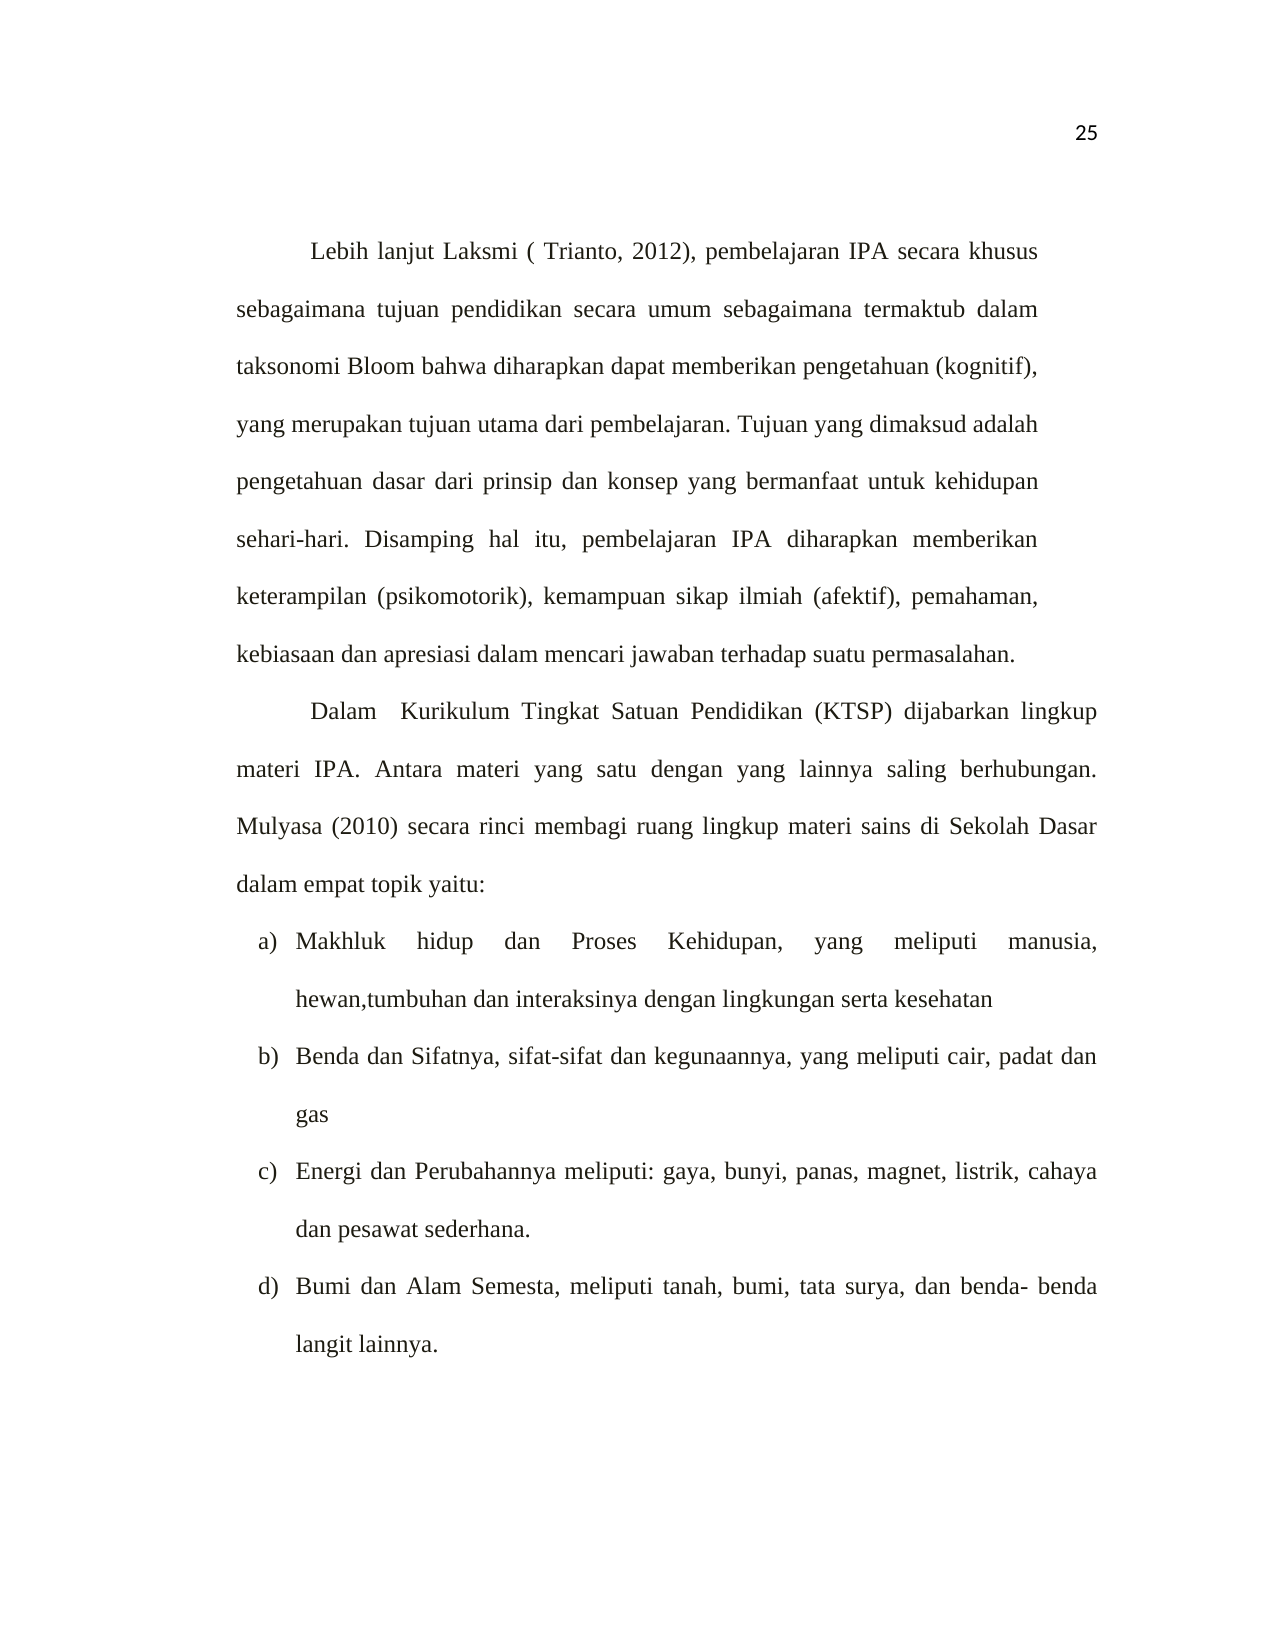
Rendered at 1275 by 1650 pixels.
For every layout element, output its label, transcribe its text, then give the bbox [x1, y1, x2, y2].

list Makhluk hidup dan Proses Kehidupan, yang meliputi manusia, hewan,tumbuhan dan interaksinya dengan lingkungan serta kesehatan [258, 926, 1098, 1012]
list Dalam Kurikulum Tingkat Satuan Pendidikan (KTSP) dijabarkan lingkup materi IPA. Antara materi yang satu dengan yang lainnya saling berhubungan. Mulyasa (2010) secara rinci membagi ruang lingkup materi sains di Sekolah Dasar dalam empat topik yaitu: [236, 696, 1098, 897]
list Benda dan Sifatnya, sifat-sifat dan kegunaannya, yang meliputi cair, padat dan gas [258, 1041, 1098, 1127]
list Lebih lanjut Laksmi ( Trianto, 2012), pembelajaran IPA secara khusus sebagaimana tujuan pendidikan secara umum sebagaimana termaktub dalam taksonomi Bloom bahwa diharapkan dapat memberikan pengetahuan (kognitif), yang merupakan tujuan utama dari pembelajaran. Tujuan yang dimaksud adalah pengetahuan dasar dari prinsip dan konsep yang bermanfaat untuk kehidupan sehari-hari. Disamping hal itu, pembelajaran IPA diharapkan memberikan keterampilan (psikomotorik), kemampuan sikap ilmiah (afektif), pemahaman, kebiasaan dan apresiasi dalam mencari jawaban terhadap suatu permasalahan. [236, 236, 1039, 667]
list Energi dan Perubahannya meliputi: gaya, bunyi, panas, magnet, listrik, cahaya dan pesawat sederhana. [258, 1156, 1098, 1242]
list Bumi dan Alam Semesta, meliputi tanah, bumi, tata surya, dan benda- benda langit lainnya. [258, 1271, 1098, 1357]
